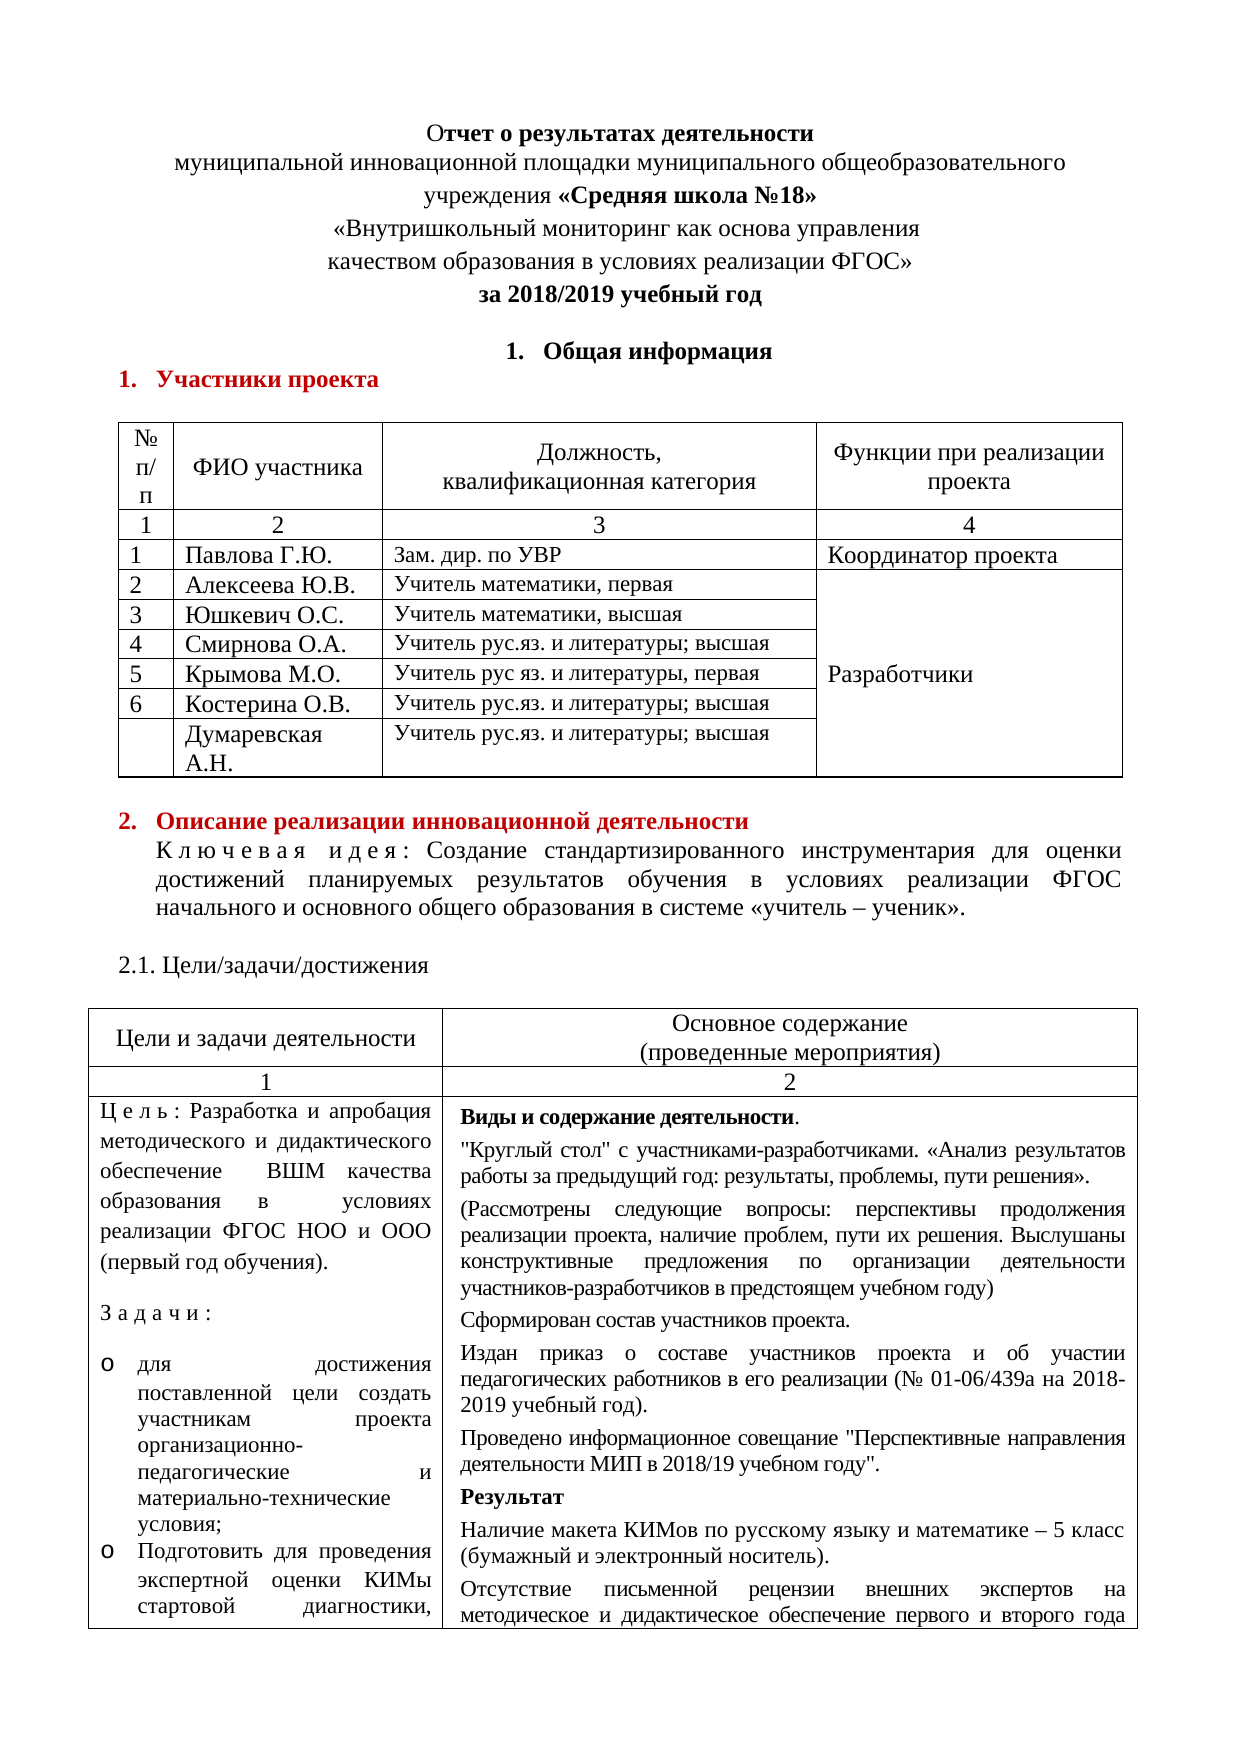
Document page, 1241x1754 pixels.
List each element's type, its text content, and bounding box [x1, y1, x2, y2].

table_cell Алексеева Ю.В. [174, 570, 382, 599]
text за 2018/2019 учебный год [118, 279, 1122, 308]
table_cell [443, 1097, 1137, 1627]
table_cell [119, 719, 173, 776]
text муниципальной инновационной площадки муниципального общеобразовательного [118, 147, 1122, 176]
table_cell Думаревская А.Н. [174, 719, 382, 776]
table_header Основное содержание (проведенные мероприятия) [443, 1009, 1137, 1066]
table_cell Юшкевич О.С. [174, 600, 382, 628]
table_cell 2 [119, 570, 173, 599]
table_cell 2 [174, 510, 382, 539]
list Описание реализации инновационной деятельности [118, 806, 1122, 835]
table_cell Разработчики [817, 570, 1122, 776]
table_cell 1 [119, 510, 173, 539]
table_header Цели и задачи деятельности [89, 1009, 442, 1066]
table_cell 1 [119, 540, 173, 569]
table_header Функции при реализации проекта [817, 423, 1122, 509]
text учреждения «Средняя школа №18» [118, 180, 1122, 209]
table_cell Учитель рус.яз. и литературы; высшая [383, 689, 816, 718]
list Участники проекта [118, 364, 1122, 393]
text Ключевая идея: Создание стандартизированного инструментария для оценки достижений планируемых результатов обучения в условиях реализации ФГОС начального и основного общего образования в системе «учитель – ученик». [156, 835, 1122, 921]
text 2.1. Цели/задачи/достижения [118, 950, 1122, 979]
table_cell Координатор проекта [817, 540, 1122, 569]
table_header ФИО участника [174, 423, 382, 509]
table_cell Зам. дир. по УВР [383, 540, 816, 569]
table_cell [89, 1097, 442, 1627]
table_cell 3 [383, 510, 816, 539]
table_cell 4 [817, 510, 1122, 539]
table_cell Учитель математики, первая [383, 570, 816, 599]
table_cell Павлова Г.Ю. [174, 540, 382, 569]
text «Внутришкольный мониторинг как основа управления [118, 213, 1122, 242]
table_cell 3 [119, 600, 173, 628]
table_cell 5 [119, 659, 173, 688]
table_header Должность, квалификационная категория [383, 423, 816, 509]
list Общая информация [156, 336, 1122, 364]
table_cell Крымова М.О. [174, 659, 382, 688]
table_cell 4 [119, 630, 173, 658]
table_cell 6 [119, 689, 173, 718]
table_cell Костерина О.В. [174, 689, 382, 718]
table_cell Учитель рус яз. и литературы, первая [383, 659, 816, 688]
table_cell Учитель рус.яз. и литературы; высшая [383, 719, 816, 776]
text Отчет о результатах деятельности [118, 118, 1122, 147]
text качеством образования в условиях реализации ФГОС» [118, 246, 1122, 275]
table_cell 1 [89, 1067, 442, 1096]
table_cell 2 [443, 1067, 1137, 1096]
table_header № п/п [119, 423, 173, 509]
table_cell Учитель математики, высшая [383, 600, 816, 628]
table_cell Смирнова О.А. [174, 630, 382, 658]
table_cell Учитель рус.яз. и литературы; высшая [383, 630, 816, 658]
